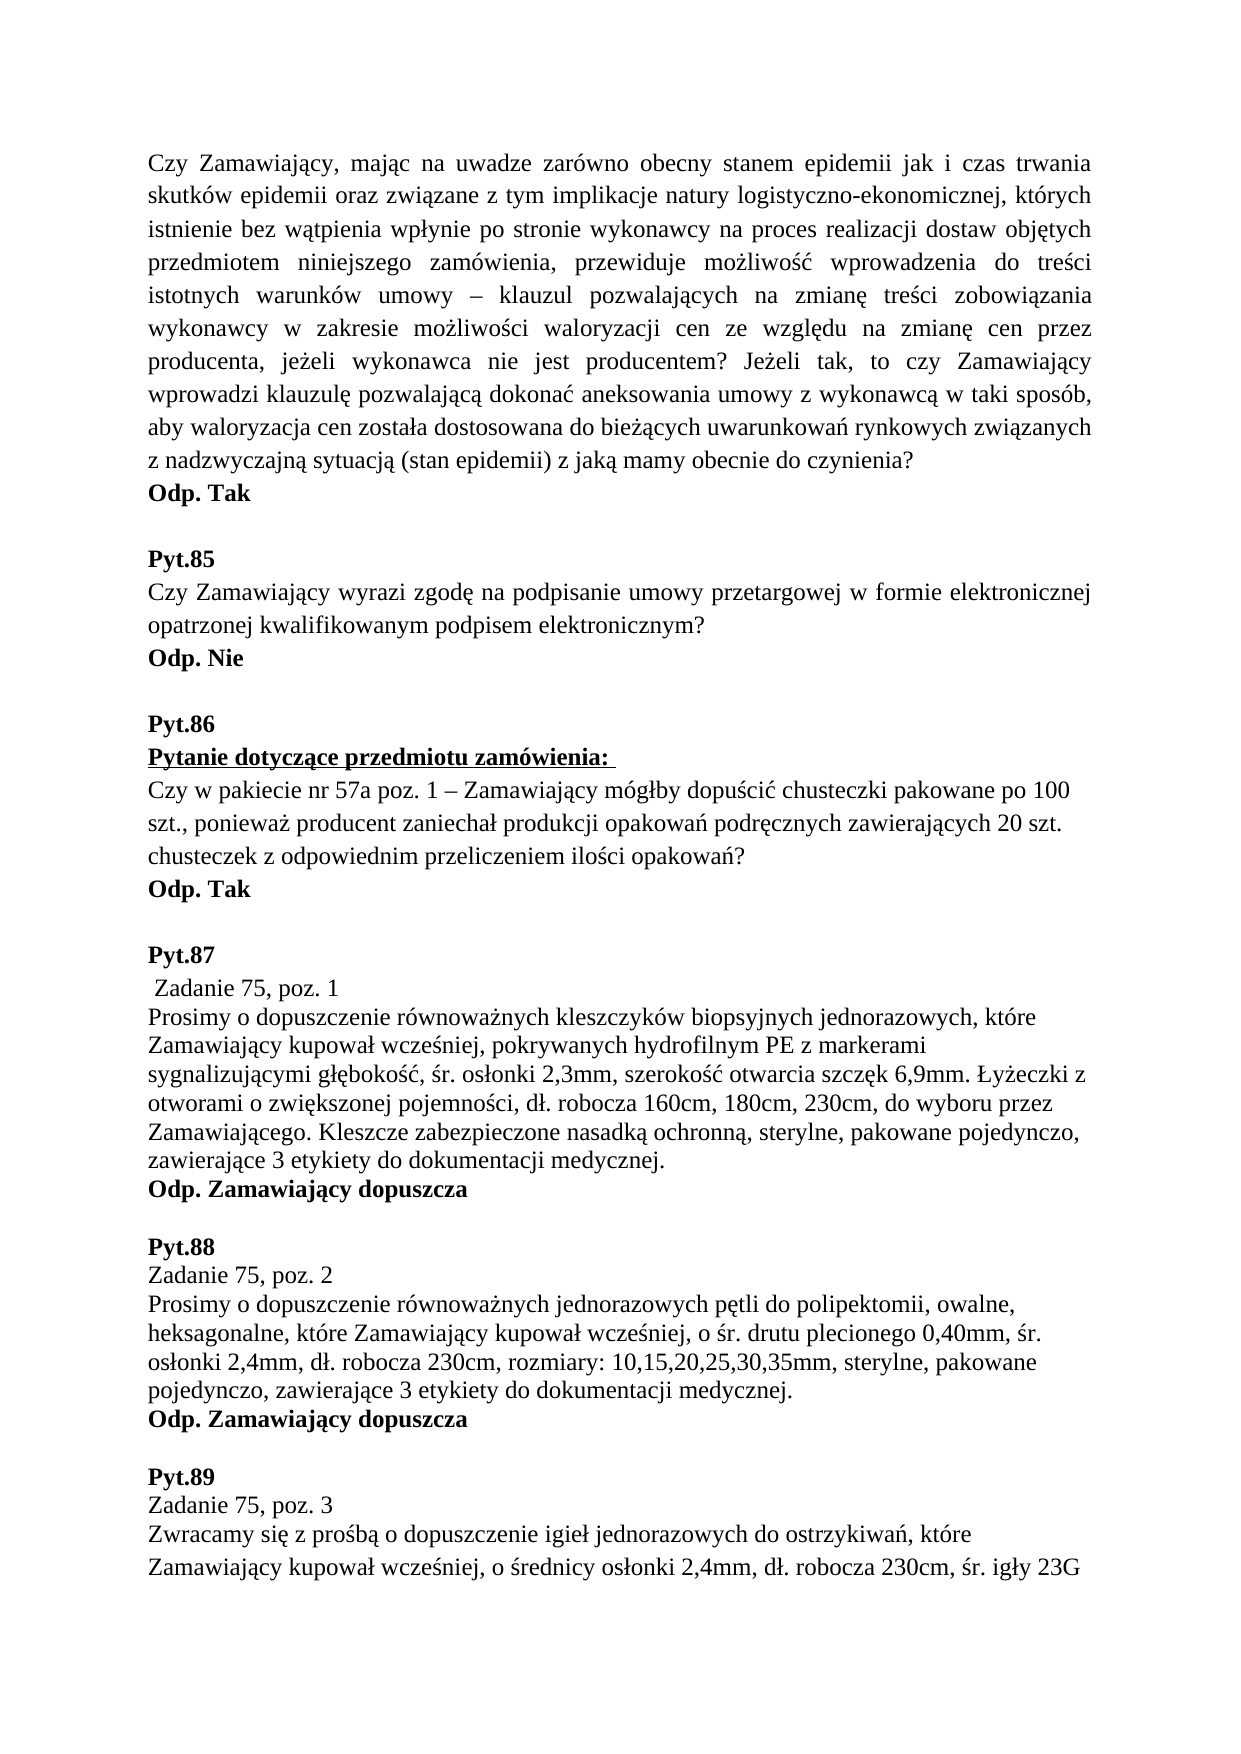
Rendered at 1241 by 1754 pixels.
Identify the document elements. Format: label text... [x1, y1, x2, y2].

text Prosimy o dopuszczenie równoważnych kleszczyków biopsyjnych jednorazowych, które Zamawiający kupował wcześniej, pokrywanych hydrofilnym PE z markerami sygnalizującymi głębokość, śr. osłonki 2,3mm, szerokość otwarcia szczęk 6,9mm. Łyżeczki z otworami o zwiększonej pojemności, dł. robocza 160cm, 180cm, 230cm, do wyboru przez Zamawiającego. Kleszcze zabezpieczone nasadką ochronną, sterylne, pakowane pojedynczo, zawierające 3 etykiety do dokumentacji medycznej. [148, 1002, 1093, 1174]
text Pyt.89 [148, 1462, 1093, 1491]
text Odp. Tak [148, 874, 1093, 903]
text Zadanie 75, poz. 1 [148, 973, 1093, 1002]
text Zadanie 75, poz. 2 [148, 1261, 1093, 1289]
text Odp. Nie [148, 643, 1093, 672]
text Pytanie dotyczące przedmiotu zamówienia: [148, 742, 1093, 771]
text Pyt.87 [148, 940, 1093, 969]
text Zadanie 75, poz. 3 [148, 1491, 1093, 1519]
text Czy Zamawiający, mając na uwadze zarówno obecny stanem epidemii jak i czas trwania skutków epidemii oraz związane z tym implikacje natury logistyczno-ekonomicznej, których istnienie bez wątpienia wpłynie po stronie wykonawcy na proces realizacji dostaw objętych przedmiotem niniejszego zamówienia, przewiduje możliwość wprowadzenia do treści istotnych warunków umowy – klauzul pozwalających na zmianę treści zobowiązania wykonawcy w zakresie możliwości waloryzacji cen ze względu na zmianę cen przez producenta, jeżeli wykonawca nie jest producentem? Jeżeli tak, to czy Zamawiający wprowadzi klauzulę pozwalającą dokonać aneksowania umowy z wykonawcą w taki sposób, aby waloryzacja cen została dostosowana do bieżących uwarunkowań rynkowych związanych z nadzwyczajną sytuacją (stan epidemii) z jaką mamy obecnie do czynienia? [148, 148, 1093, 473]
text Prosimy o dopuszczenie równoważnych jednorazowych pętli do polipektomii, owalne, heksagonalne, które Zamawiający kupował wcześniej, o śr. drutu plecionego 0,40mm, śr. osłonki 2,4mm, dł. robocza 230cm, rozmiary: 10,15,20,25,30,35mm, sterylne, pakowane pojedynczo, zawierające 3 etykiety do dokumentacji medycznej. [148, 1289, 1093, 1404]
text Odp. Tak [148, 478, 1093, 507]
text Pyt.86 [148, 709, 1093, 738]
text Odp. Zamawiający dopuszcza [148, 1404, 1093, 1433]
text Pyt.85 [148, 544, 1093, 573]
text Pyt.88 [148, 1232, 1093, 1261]
text Czy w pakiecie nr 57a poz. 1 – Zamawiający mógłby dopuścić chusteczki pakowane po 100 szt., ponieważ producent zaniechał produkcji opakowań podręcznych zawierających 20 szt. chusteczek z odpowiednim przeliczeniem ilości opakowań? [148, 775, 1093, 870]
text Czy Zamawiający wyrazi zgodę na podpisanie umowy przetargowej w formie elektronicznej opatrzonej kwalifikowanym podpisem elektronicznym? [148, 577, 1093, 639]
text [148, 1519, 1093, 1581]
text Odp. Zamawiający dopuszcza [148, 1174, 1093, 1203]
